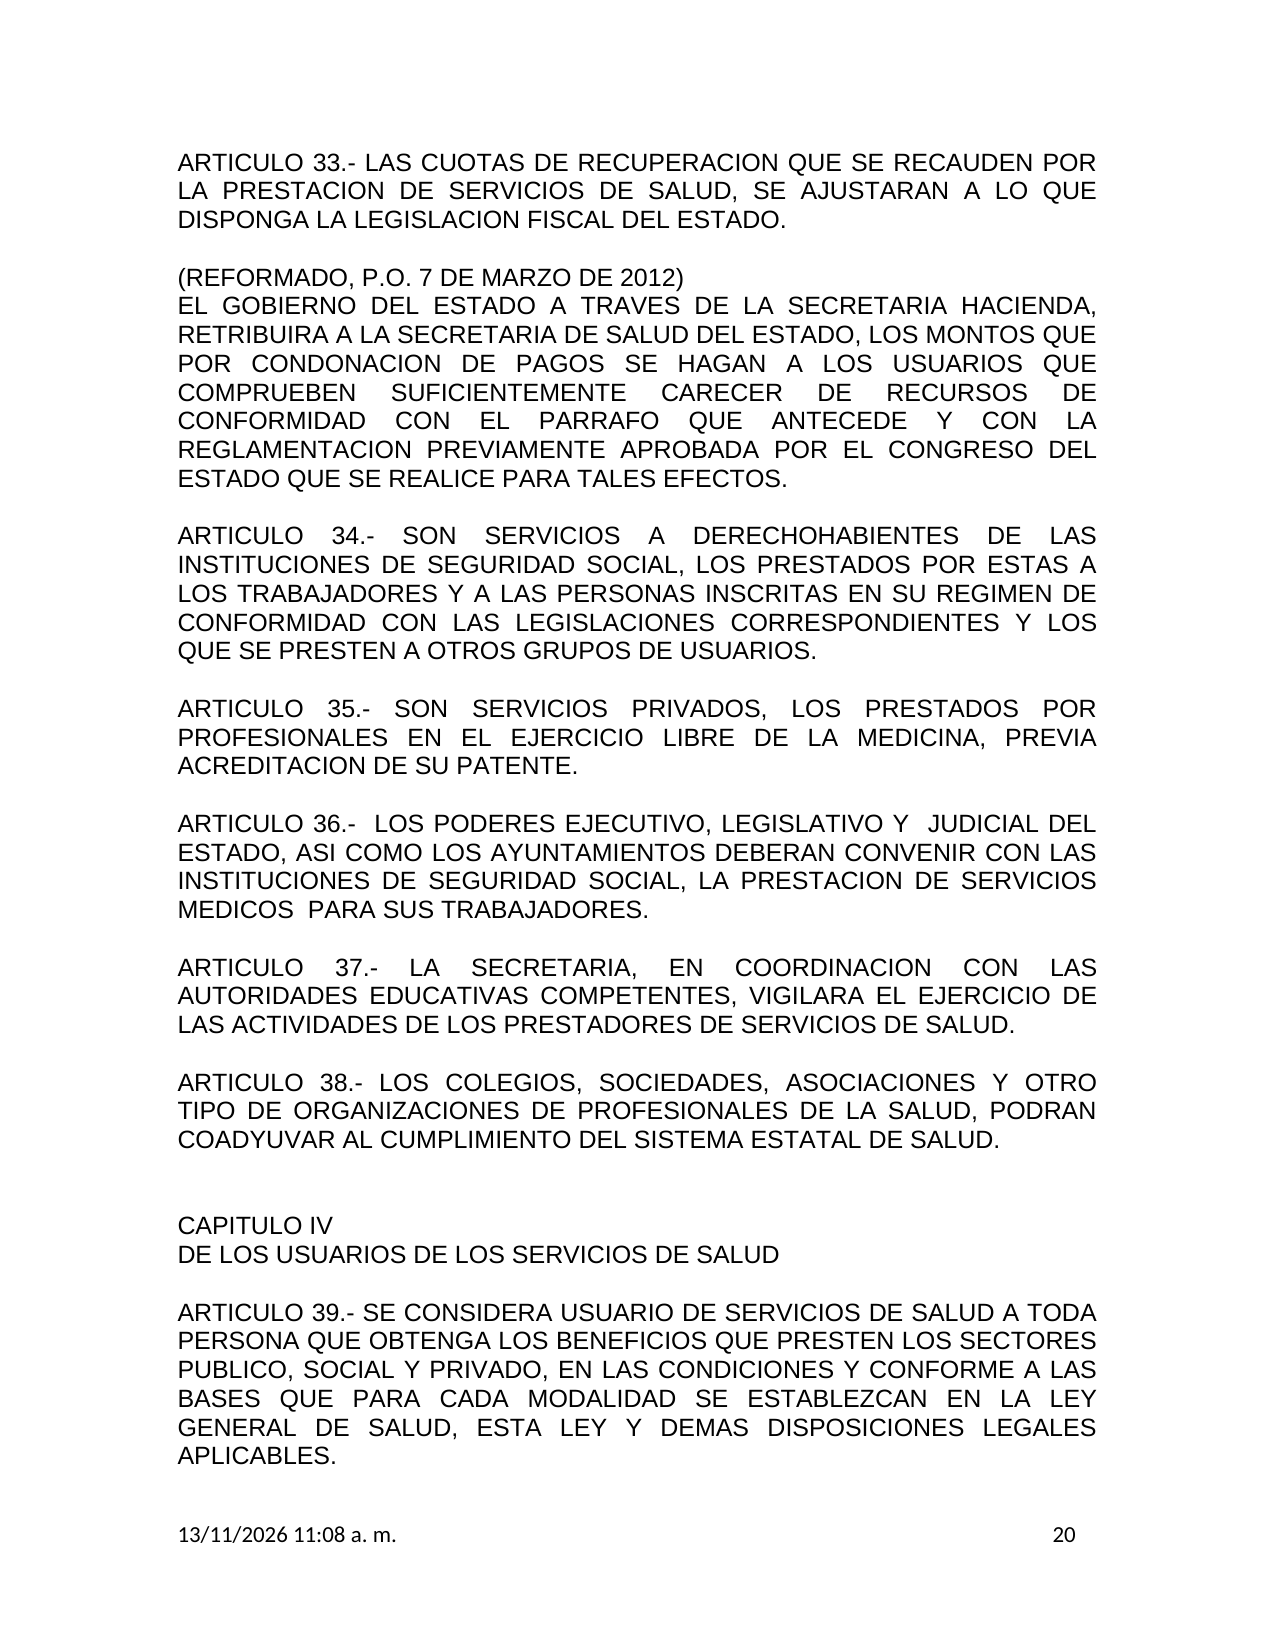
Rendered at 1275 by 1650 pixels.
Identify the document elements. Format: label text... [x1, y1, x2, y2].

text ARTICULO 36.- LOS PODERES EJECUTIVO, LEGISLATIVO Y JUDICIAL DEL ESTADO, ASI COMO LOS AYUNTAMIENTOS DEBERAN CONVENIR CON LAS INSTITUCIONES DE SEGURIDAD SOCIAL, LA PRESTACION DE SERVICIOS MEDICOS PARA SUS TRABAJADORES. [177, 809, 1098, 924]
text CAPITULO IV [177, 1211, 1098, 1240]
text ARTICULO 37.- LA SECRETARIA, EN COORDINACION CON LAS AUTORIDADES EDUCATIVAS COMPETENTES, VIGILARA EL EJERCICIO DE LAS ACTIVIDADES DE LOS PRESTADORES DE SERVICIOS DE SALUD. [177, 953, 1098, 1039]
text ARTICULO 38.- LOS COLEGIOS, SOCIEDADES, ASOCIACIONES Y OTRO TIPO DE ORGANIZACIONES DE PROFESIONALES DE LA SALUD, PODRAN COADYUVAR AL CUMPLIMIENTO DEL SISTEMA ESTATAL DE SALUD. [177, 1068, 1098, 1154]
text (REFORMADO, P.O. 7 DE MARZO DE 2012) [177, 263, 1098, 291]
text EL GOBIERNO DEL ESTADO A TRAVES DE LA SECRETARIA HACIENDA, RETRIBUIRA A LA SECRETARIA DE SALUD DEL ESTADO, LOS MONTOS QUE POR CONDONACION DE PAGOS SE HAGAN A LOS USUARIOS QUE COMPRUEBEN SUFICIENTEMENTE CARECER DE RECURSOS DE CONFORMIDAD CON EL PARRAFO QUE ANTECEDE Y CON LA REGLAMENTACION PREVIAMENTE APROBADA POR EL CONGRESO DEL ESTADO QUE SE REALICE PARA TALES EFECTOS. [177, 291, 1098, 493]
text ARTICULO 34.- SON SERVICIOS A DERECHOHABIENTES DE LAS INSTITUCIONES DE SEGURIDAD SOCIAL, LOS PRESTADOS POR ESTAS A LOS TRABAJADORES Y A LAS PERSONAS INSCRITAS EN SU REGIMEN DE CONFORMIDAD CON LAS LEGISLACIONES CORRESPONDIENTES Y LOS QUE SE PRESTEN A OTROS GRUPOS DE USUARIOS. [177, 521, 1098, 665]
text DE LOS USUARIOS DE LOS SERVICIOS DE SALUD [177, 1240, 1098, 1269]
text ARTICULO 39.- SE CONSIDERA USUARIO DE SERVICIOS DE SALUD A TODA PERSONA QUE OBTENGA LOS BENEFICIOS QUE PRESTEN LOS SECTORES PUBLICO, SOCIAL Y PRIVADO, EN LAS CONDICIONES Y CONFORME A LAS BASES QUE PARA CADA MODALIDAD SE ESTABLEZCAN EN LA LEY GENERAL DE SALUD, ESTA LEY Y DEMAS DISPOSICIONES LEGALES APLICABLES. [177, 1298, 1098, 1470]
text ARTICULO 33.- LAS CUOTAS DE RECUPERACION QUE SE RECAUDEN POR LA PRESTACION DE SERVICIOS DE SALUD, SE AJUSTARAN A LO QUE DISPONGA LA LEGISLACION FISCAL DEL ESTADO. [177, 148, 1098, 234]
text ARTICULO 35.- SON SERVICIOS PRIVADOS, LOS PRESTADOS POR PROFESIONALES EN EL EJERCICIO LIBRE DE LA MEDICINA, PREVIA ACREDITACION DE SU PATENTE. [177, 694, 1098, 780]
